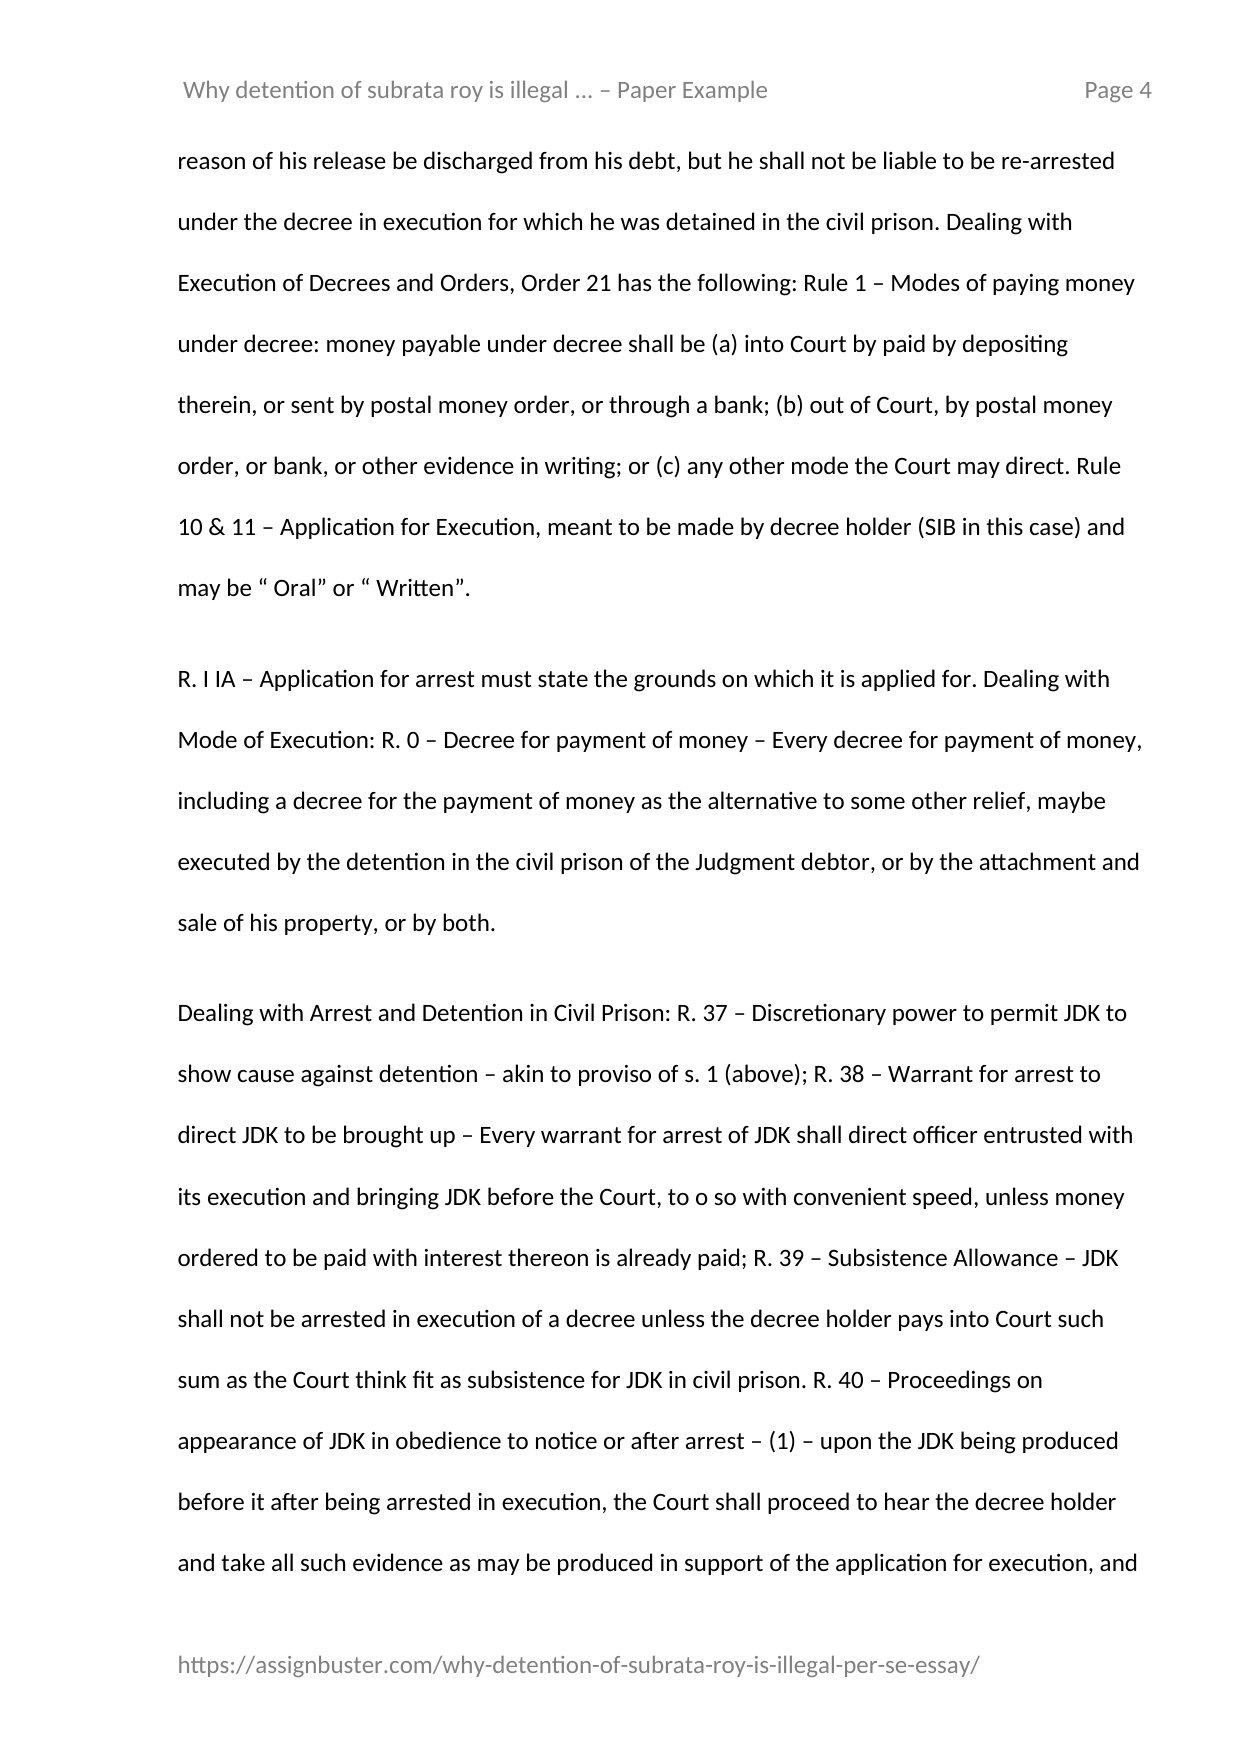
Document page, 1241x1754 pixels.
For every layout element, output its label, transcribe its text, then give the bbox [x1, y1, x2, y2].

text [177, 145, 1152, 603]
text R. I IA – Application for arrest must state the grounds on which it is applied for. Dealing with Mode of Execution: R. 0 – Decree for payment of money – Every decree for payment of money, including a decree for the payment of money as the alternative to some other relief, maybe executed by the detention in the civil prison of the Judgment debtor, or by the attachment and sale of his property, or by both. [177, 663, 1152, 937]
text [177, 997, 1152, 1577]
